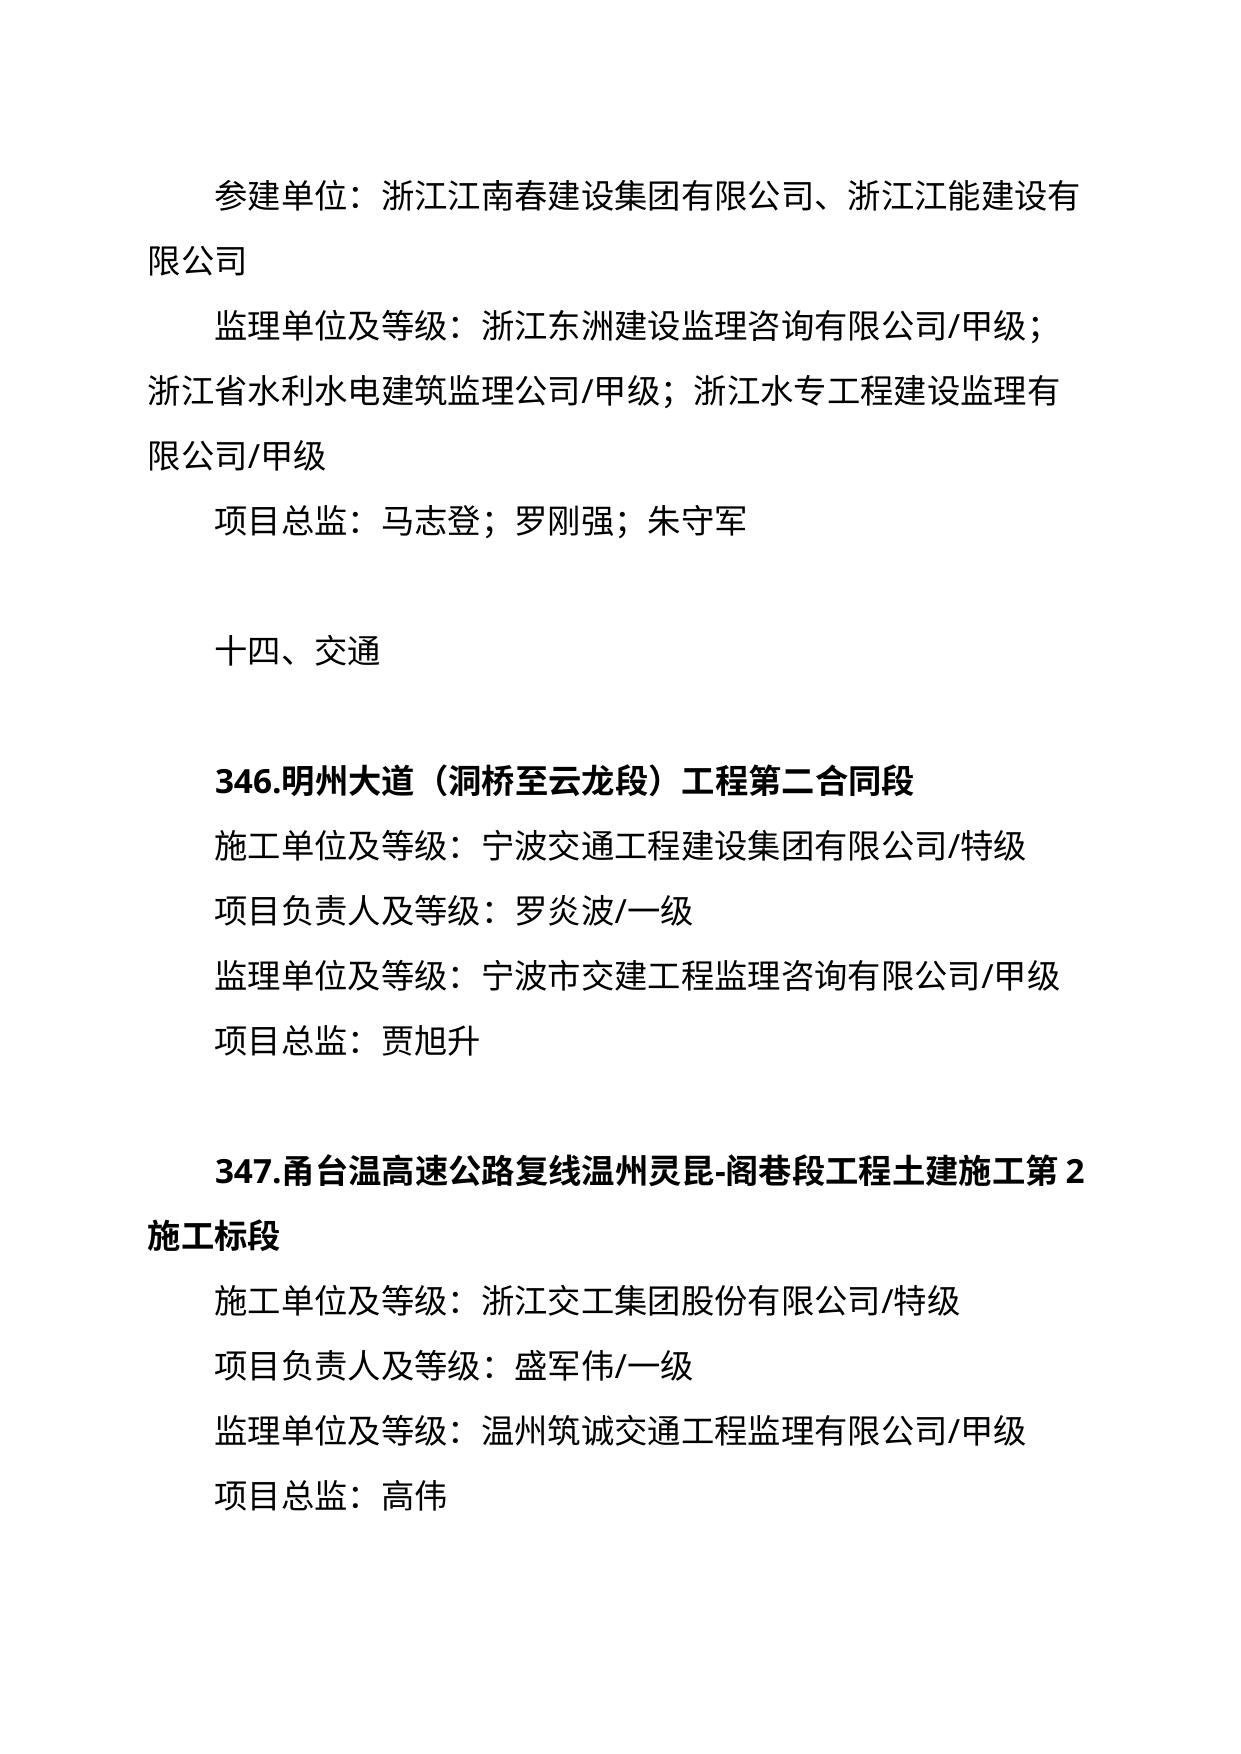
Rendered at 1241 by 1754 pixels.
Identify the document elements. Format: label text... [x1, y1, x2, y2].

list 施工单位及等级：宁波交通工程建设集团有限公司/特级 [148, 812, 1092, 877]
list 项目总监：贾旭升 [148, 1007, 1092, 1072]
list 347.甬台温高速公路复线温州灵昆-阁巷段工程土建施工第2施工标段 [148, 1137, 1092, 1267]
list 监理单位及等级：温州筑诚交通工程监理有限公司/甲级 [148, 1397, 1092, 1462]
list 项目负责人及等级：盛军伟/一级 [148, 1332, 1092, 1397]
text 监理单位及等级：宁波市交建工程监理咨询有限公司/甲级 [148, 942, 1092, 1007]
list 项目总监：高伟 [148, 1462, 1092, 1527]
list 监理单位及等级：浙江东洲建设监理咨询有限公司/甲级；浙江省水利水电建筑监理公司/甲级；浙江水专工程建设监理有限公司/甲级 [148, 292, 1092, 487]
list 346.明州大道（洞桥至云龙段）工程第二合同段 [148, 747, 1092, 812]
list 十四、交通 [148, 617, 1092, 682]
list 施工单位及等级：浙江交工集团股份有限公司/特级 [148, 1267, 1092, 1332]
list 项目负责人及等级：罗炎波/一级 [148, 877, 1092, 942]
list 参建单位：浙江江南春建设集团有限公司、浙江江能建设有限公司 [148, 162, 1092, 292]
list 项目总监：马志登；罗刚强；朱守军 [148, 487, 1092, 552]
